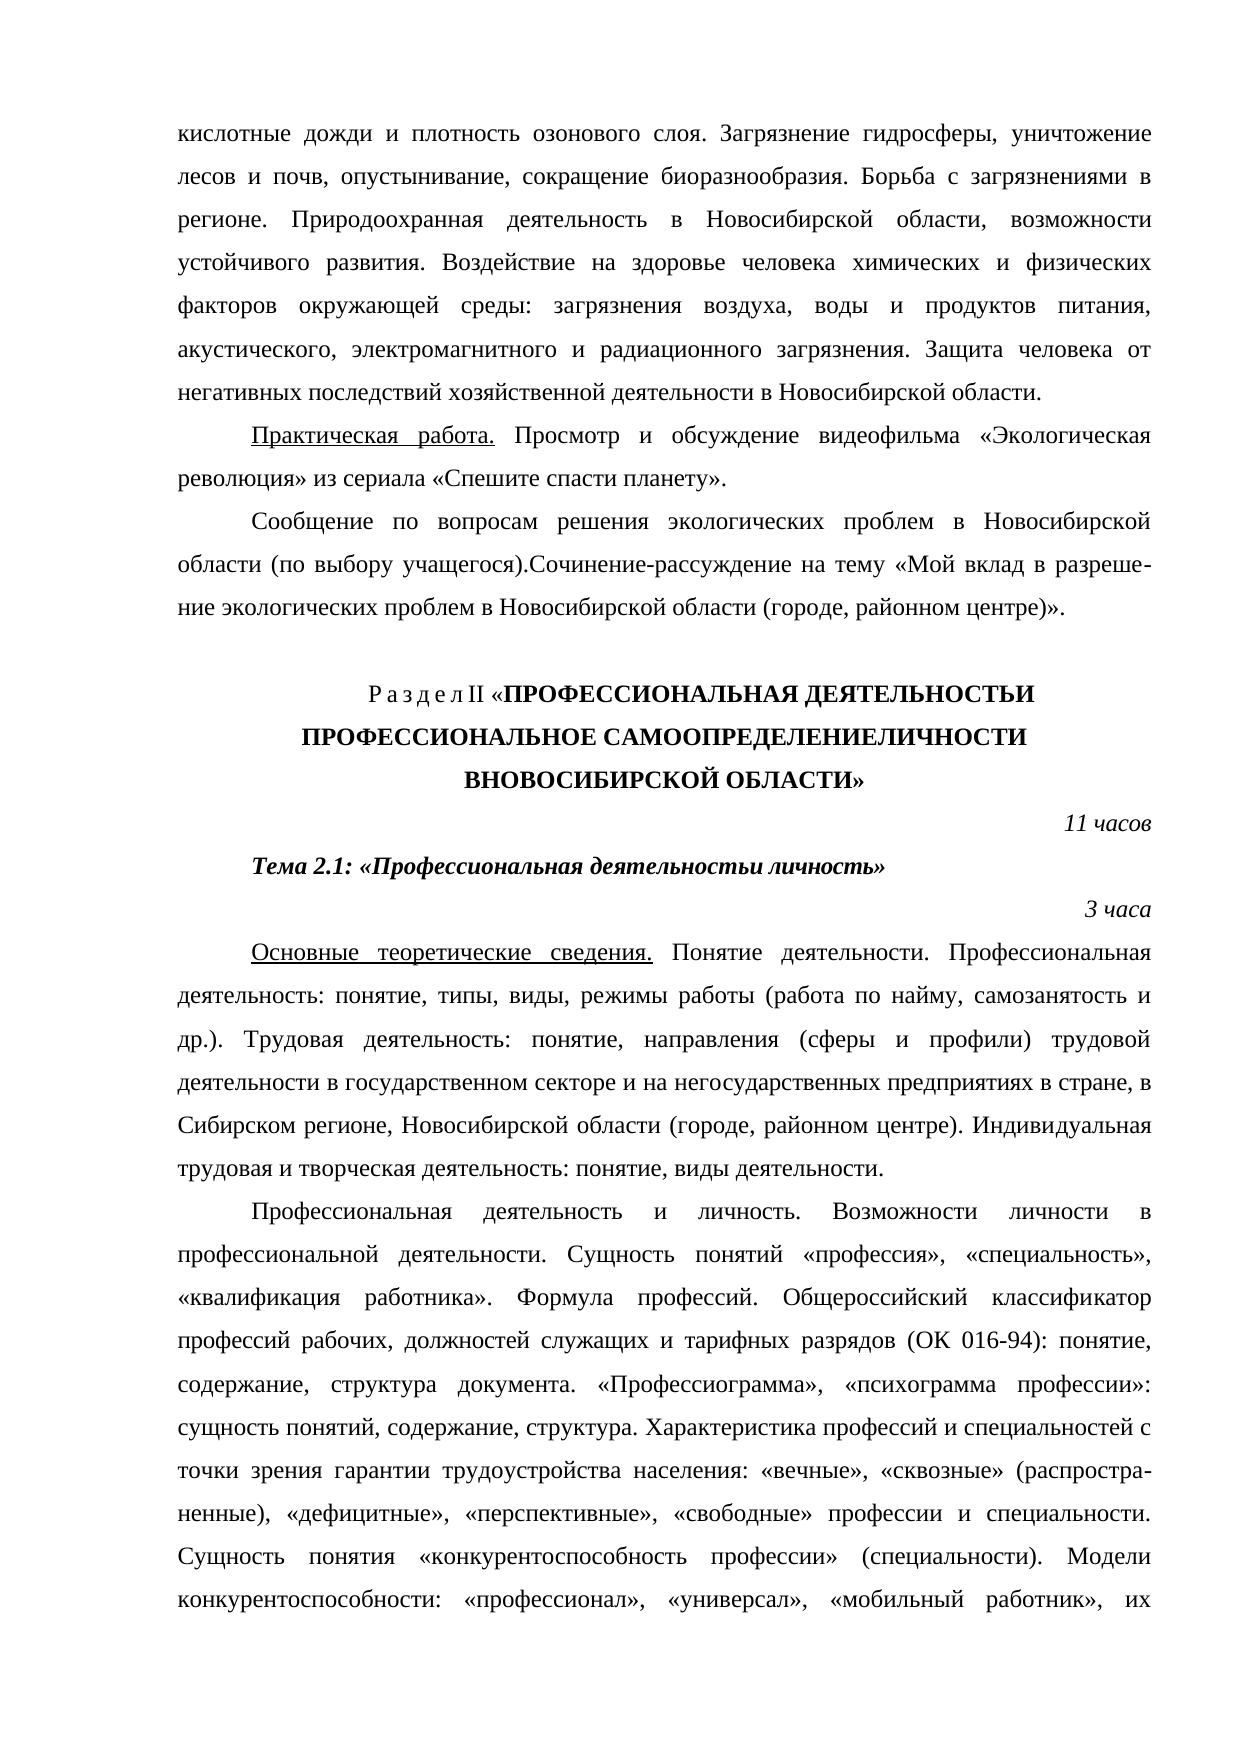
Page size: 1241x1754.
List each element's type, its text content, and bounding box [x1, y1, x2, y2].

text Сообщение по вопросам решения экологических проблем в Новосибирской области (по выбору учащегося).Сочинение-рассуждение на тему «Мой вклад в разрешение экологических проблем в Новосибирской области (городе, районном центре)». [177, 506, 1152, 621]
text 3 часа [177, 894, 1152, 923]
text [177, 118, 1152, 406]
text Практическая работа. Просмотр и обсуждение видеофильма «Экологическая революция» из сериала «Спешите спасти планету». [177, 420, 1152, 492]
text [177, 1196, 1152, 1613]
text 11 часов [177, 808, 1152, 837]
text Основные теоретические сведения. Понятие деятельности. Профессиональная деятельность: понятие, типы, виды, режимы работы (работа по найму, самозанятость и др.). Трудовая деятельность: понятие, направления (сферы и профили) трудовой деятельности в государственном секторе и на негосударственных предприятиях в стране, в Сибирском регионе, Новосибирской области (городе, районном центре). Индивидуальная трудовая и творческая деятельность: понятие, виды деятельности. [177, 937, 1152, 1182]
text Тема 2.1: «Профессиональная деятельностьи личность» [177, 851, 1152, 880]
text РазделII «ПРОФЕССИОНАЛЬНАЯ ДЕЯТЕЛЬНОСТЬИ ПРОФЕССИОНАЛЬНОЕ САМООПРЕДЕЛЕНИЕЛИЧНОСТИ ВНОВОСИБИРСКОЙ ОБЛАСТИ» [177, 679, 1152, 794]
